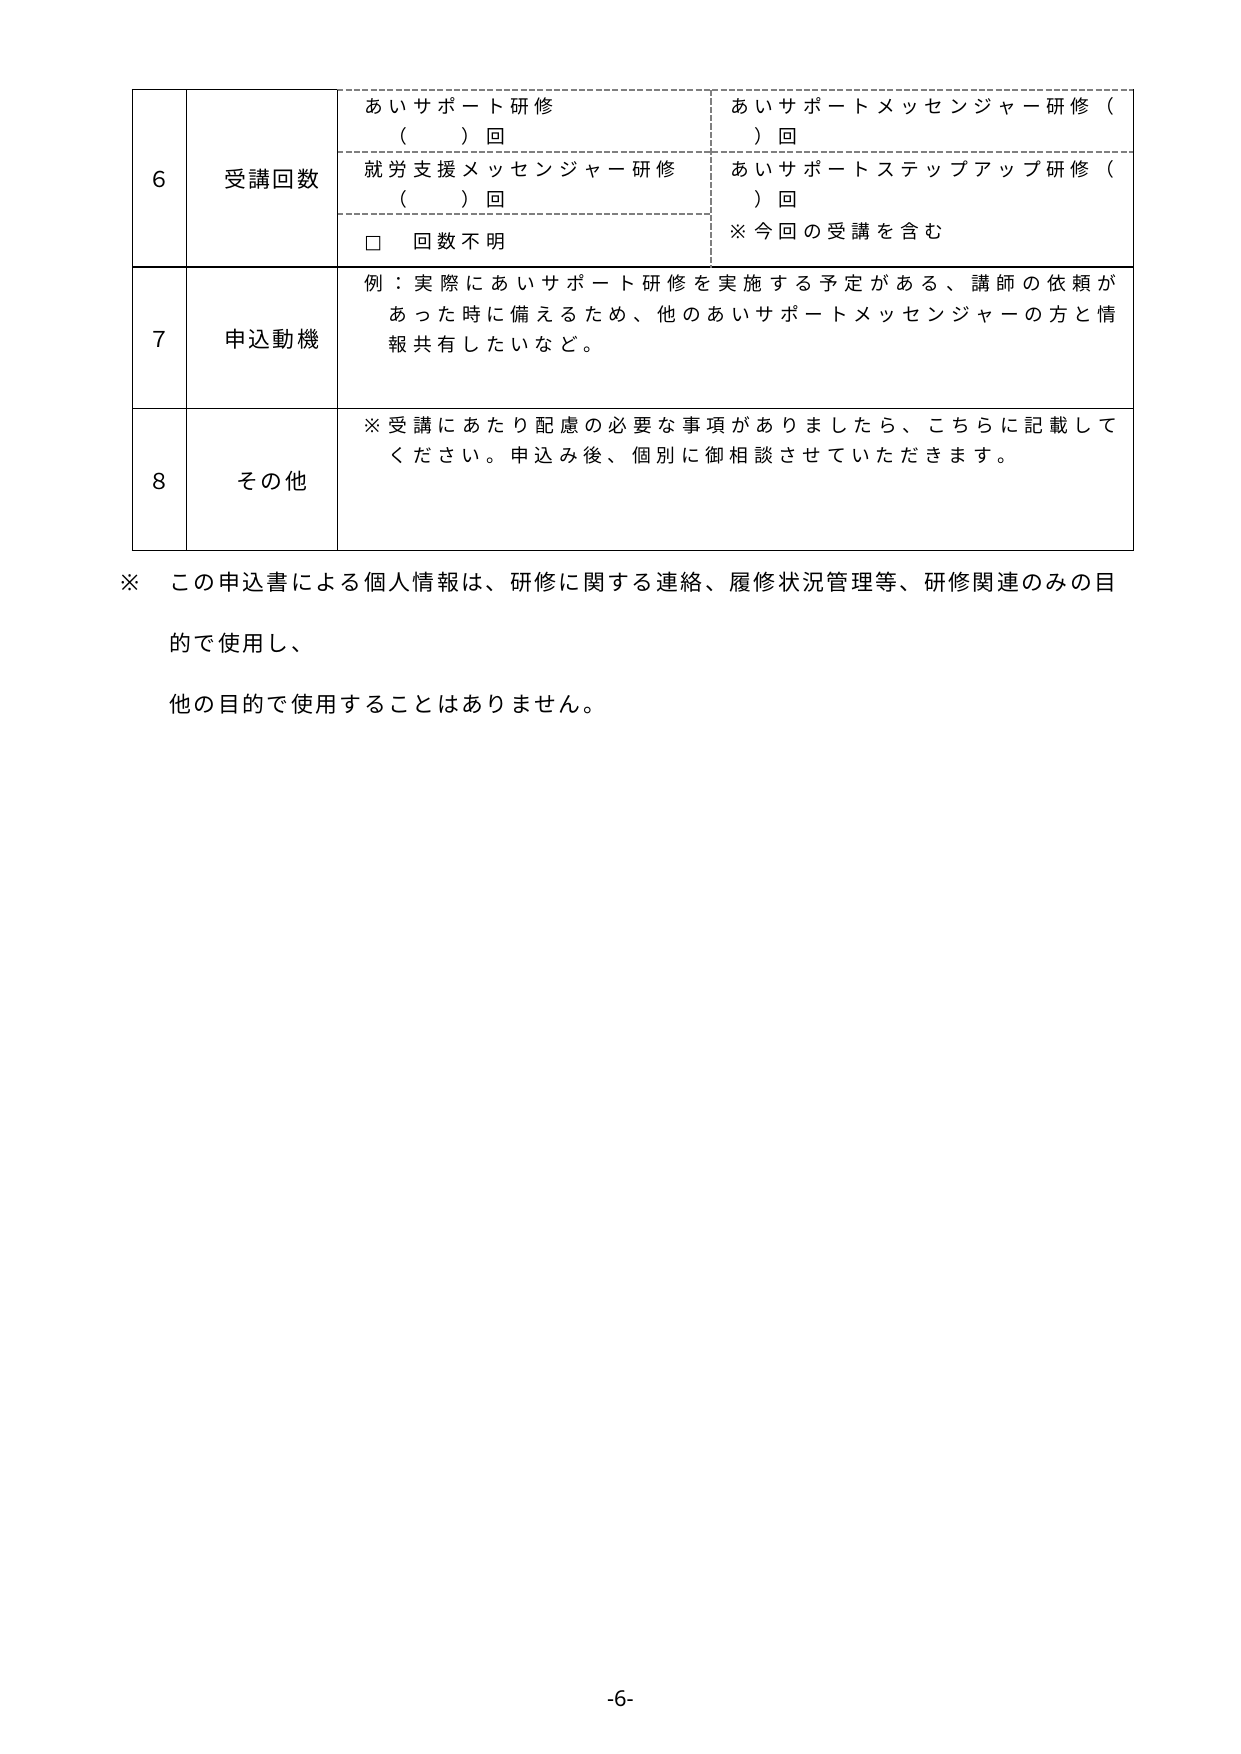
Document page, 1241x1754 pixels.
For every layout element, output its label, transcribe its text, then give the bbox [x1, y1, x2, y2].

table_cell 例：実際にあいサポート研修を実施する予定がある、講師の依頼があった時に備えるため、他のあいサポートメッセンジャーの方と情報共有したいなど。 [338, 268, 1133, 408]
table_cell ６ [133, 90, 186, 266]
table_cell あいサポート研修 （ ）回 [338, 89, 711, 151]
table_cell 受講回数 [187, 90, 337, 266]
table_cell ８ [133, 409, 186, 550]
table_cell 申込動機 [187, 268, 337, 408]
table_cell ※今回の受講を含む [711, 214, 1133, 266]
table_cell 就労支援メッセンジャー研修（ ）回 [338, 151, 711, 213]
table_cell あいサポートメッセンジャー研修（ ）回 [711, 89, 1133, 151]
table_cell あいサポートステップアップ研修（ ）回 [711, 151, 1133, 213]
table_cell その他 [187, 409, 337, 550]
list この申込書による個人情報は、研修に関する連絡、履修状況管理等、研修関連のみの目的で使用し、 他の目的で使用することはありません。 [120, 551, 1120, 733]
table_cell ※受講にあたり配慮の必要な事項がありましたら、こちらに記載してください。申込み後、個別に御相談させていただきます。 [338, 409, 1133, 550]
table_cell ７ [133, 268, 186, 408]
table_cell □ 回数不明 [338, 213, 711, 266]
